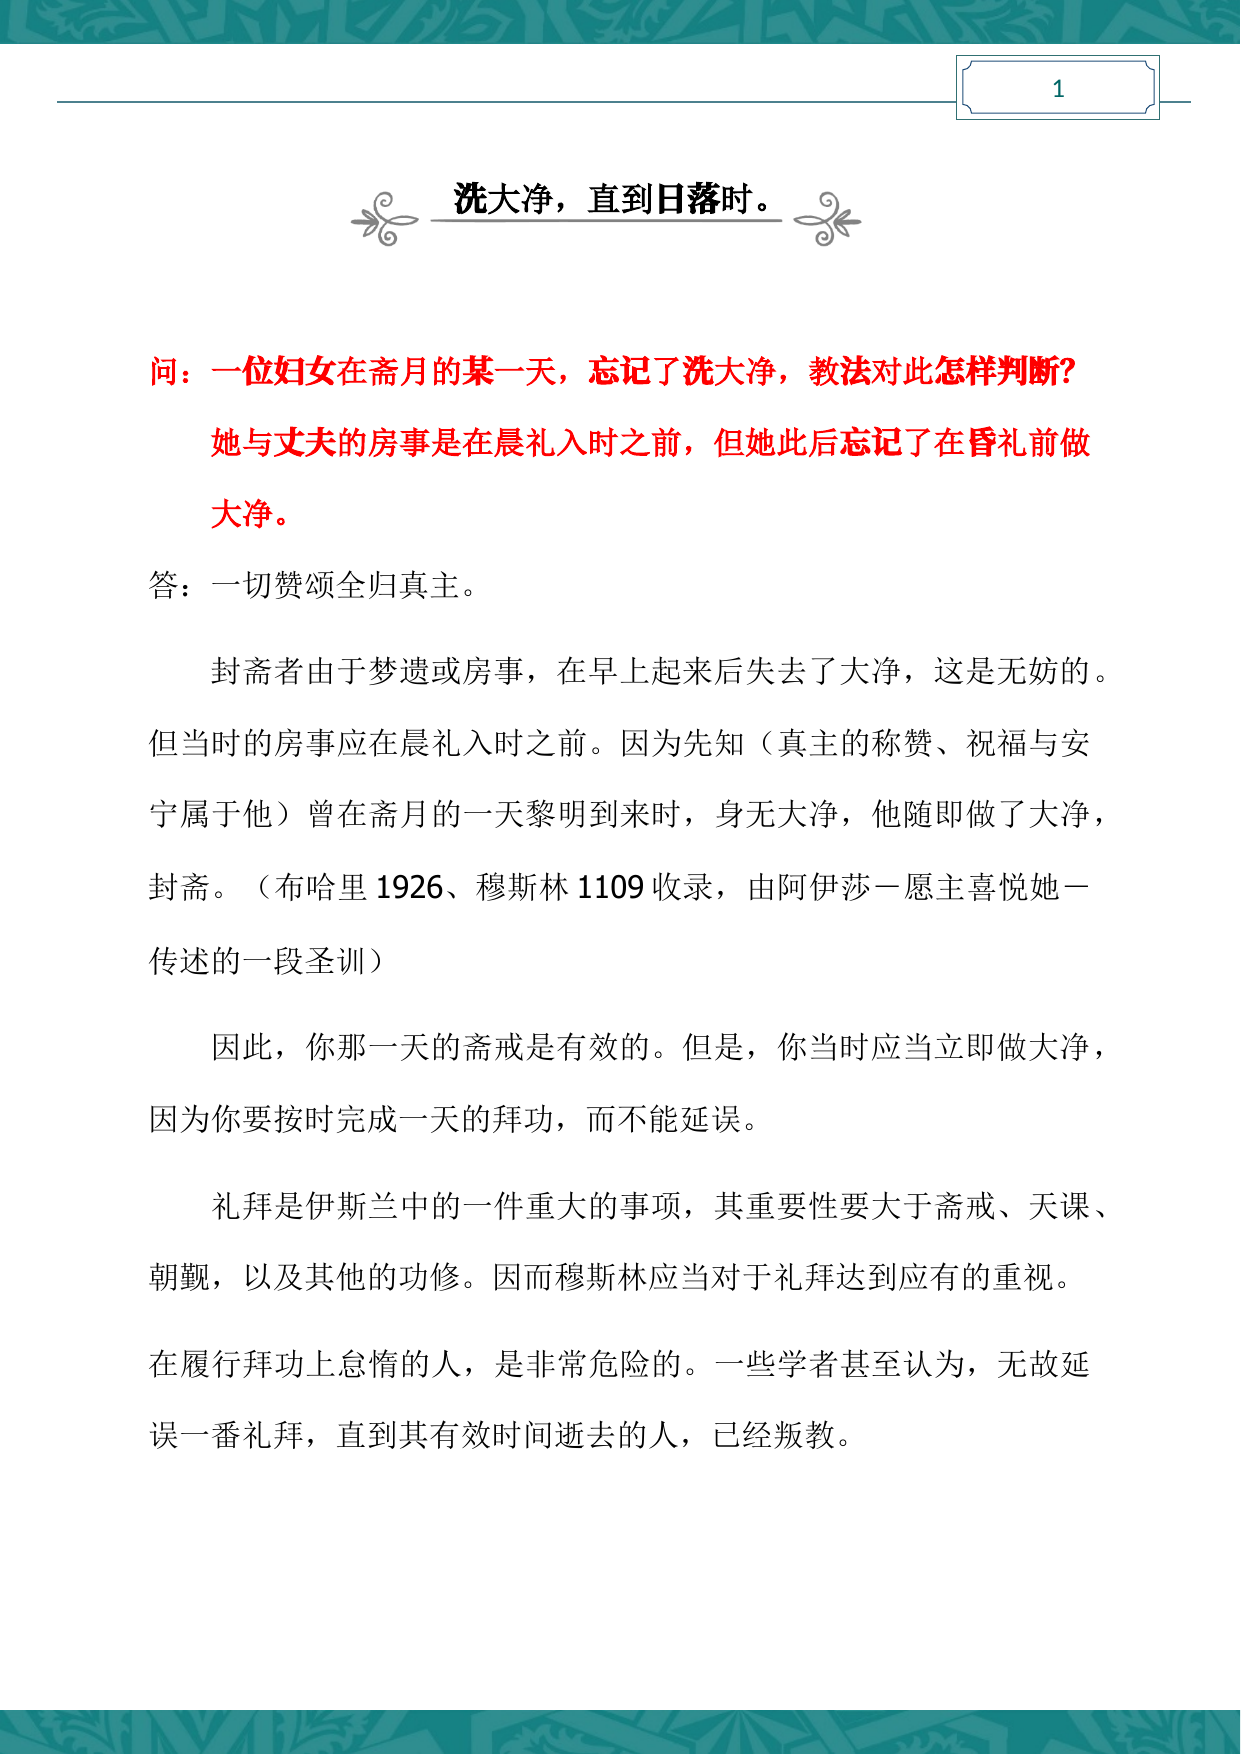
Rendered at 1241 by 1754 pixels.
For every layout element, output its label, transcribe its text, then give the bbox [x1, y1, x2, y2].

text 封斋者由于梦遗或房事，在早上起来后失去了大净，这是无妨的。但当时的房事应在晨礼入时之前。因为先知（真主的称赞、祝福与安宁属于他）曾在斋月的一天黎明到来时，身无大净，他随即做了大净，封斋。（布哈里1926、穆斯林1109收录，由阿伊莎－愿主喜悦她－传述的一段圣训） [148, 652, 1092, 976]
picture [0, 0, 1240, 44]
text 答：一切赞颂全归真主。 [148, 565, 1092, 600]
picture [0, 1710, 1241, 1754]
text 礼拜是伊斯兰中的一件重大的事项，其重要性要大于斋戒、天课、朝觐，以及其他的功修。因而穆斯林应当对于礼拜达到应有的重视。 [148, 1186, 1092, 1293]
text 洗大净，直到日落时。 [148, 177, 1092, 215]
text 因此，你那一天的斋戒是有效的。但是，你当时应当立即做大净，因为你要按时完成一天的拜功，而不能延误。 [148, 1028, 1092, 1134]
text 在履行拜功上怠惰的人，是非常危险的。一些学者甚至认为，无故延误一番礼拜，直到其有效时间逝去的人，已经叛教。 [148, 1344, 1092, 1451]
list 问：一位妇女在斋月的某一天，忘记了洗大净，教法对此怎样判断？她与丈夫的房事是在晨礼入时之前，但她此后忘记了在昏礼前做大净。 [148, 351, 1092, 529]
